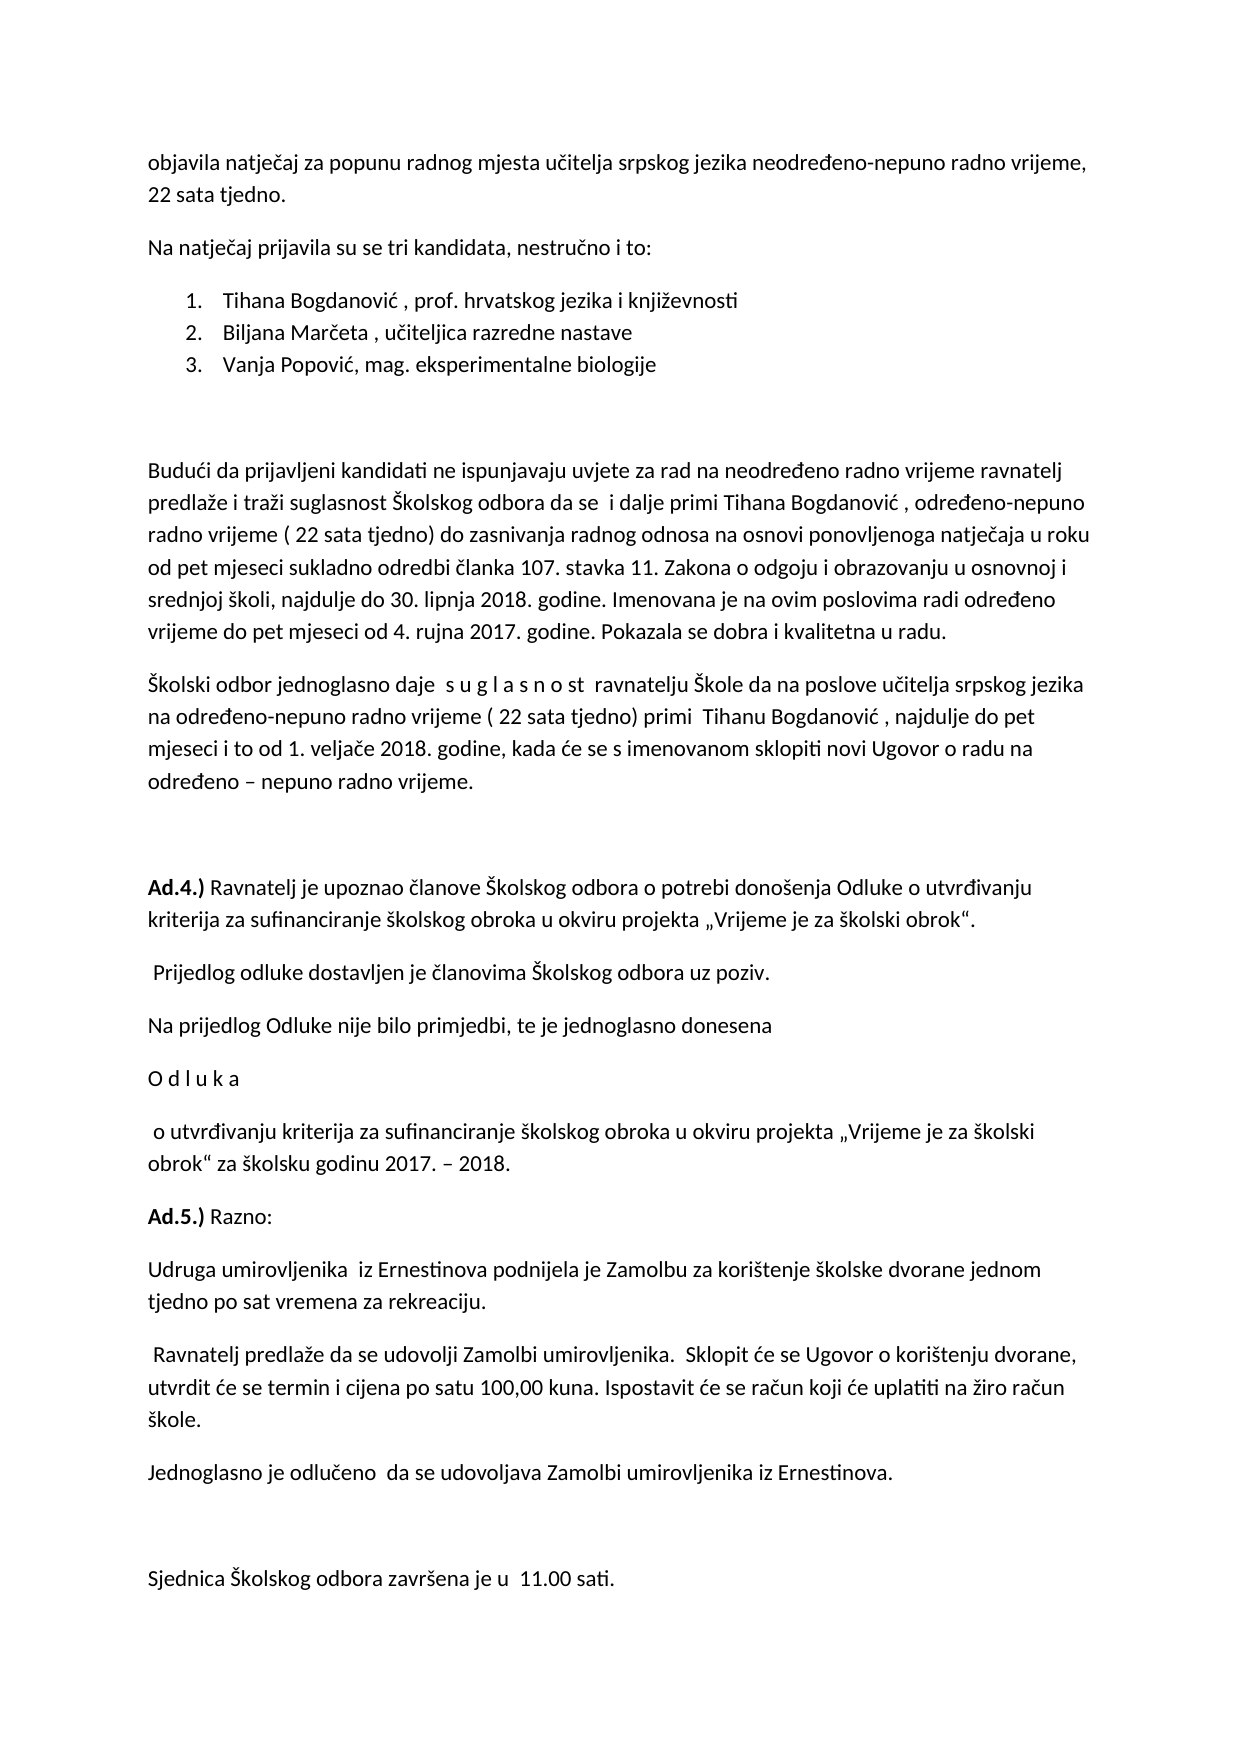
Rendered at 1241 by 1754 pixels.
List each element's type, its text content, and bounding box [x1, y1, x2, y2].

text Školski odbor jednoglasno daje s u g l a s n o st ravnatelju Škole da na poslove učitelja srpskog jezika na određeno-nepuno radno vrijeme ( 22 sata tjedno) primi Tihanu Bogdanović , najdulje do pet mjeseci i to od 1. veljače 2018. godine, kada će se s imenovanom sklopiti novi Ugovor o radu na određeno – nepuno radno vrijeme. [148, 670, 1093, 795]
list Vanja Popović, mag. eksperimentalne biologije [185, 350, 1093, 378]
text O d l u k a [148, 1064, 1093, 1092]
text Jednoglasno je odlučeno da se udovoljava Zamolbi umirovljenika iz Ernestinova. [148, 1458, 1093, 1486]
text Udruga umirovljenika iz Ernestinova podnijela je Zamolbu za korištenje školske dvorane jednom tjedno po sat vremena za rekreaciju. [148, 1255, 1093, 1316]
text Ad.4.) Ravnatelj je upoznao članove Školskog odbora o potrebi donošenja Odluke o utvrđivanju kriterija za sufinanciranje školskog obroka u okviru projekta „Vrijeme je za školski obrok“. [148, 873, 1093, 933]
list Biljana Marčeta , učiteljica razredne nastave [185, 318, 1093, 346]
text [148, 148, 1093, 208]
text Na prijedlog Odluke nije bilo primjedbi, te je jednoglasno donesena [148, 1011, 1093, 1039]
text Ravnatelj predlaže da se udovolji Zamolbi umirovljenika. Sklopit će se Ugovor o korištenju dvorane, utvrdit će se termin i cijena po satu 100,00 kuna. Ispostavit će se račun koji će uplatiti na žiro račun škole. [148, 1341, 1093, 1433]
text Budući da prijavljeni kandidati ne ispunjavaju uvjete za rad na neodređeno radno vrijeme ravnatelj predlaže i traži suglasnost Školskog odbora da se i dalje primi Tihana Bogdanović , određeno-nepuno radno vrijeme ( 22 sata tjedno) do zasnivanja radnog odnosa na osnovi ponovljenoga natječaja u roku od pet mjeseci sukladno odredbi članka 107. stavka 11. Zakona o odgoju i obrazovanju u osnovnoj i srednjoj školi, najdulje do 30. lipnja 2018. godine. Imenovana je na ovim poslovima radi određeno vrijeme do pet mjeseci od 4. rujna 2017. godine. Pokazala se dobra i kvalitetna u radu. [148, 456, 1093, 645]
list Tihana Bogdanović , prof. hrvatskog jezika i književnosti [185, 286, 1093, 314]
text Na natječaj prijavila su se tri kandidata, nestručno i to: [148, 233, 1093, 261]
text Prijedlog odluke dostavljen je članovima Školskog odbora uz poziv. [148, 958, 1093, 986]
text Sjednica Školskog odbora završena je u 11.00 sati. [148, 1564, 1093, 1592]
text Ad.5.) Razno: [148, 1202, 1093, 1230]
text o utvrđivanju kriterija za sufinanciranje školskog obroka u okviru projekta „Vrijeme je za školski obrok“ za školsku godinu 2017. – 2018. [148, 1117, 1093, 1177]
